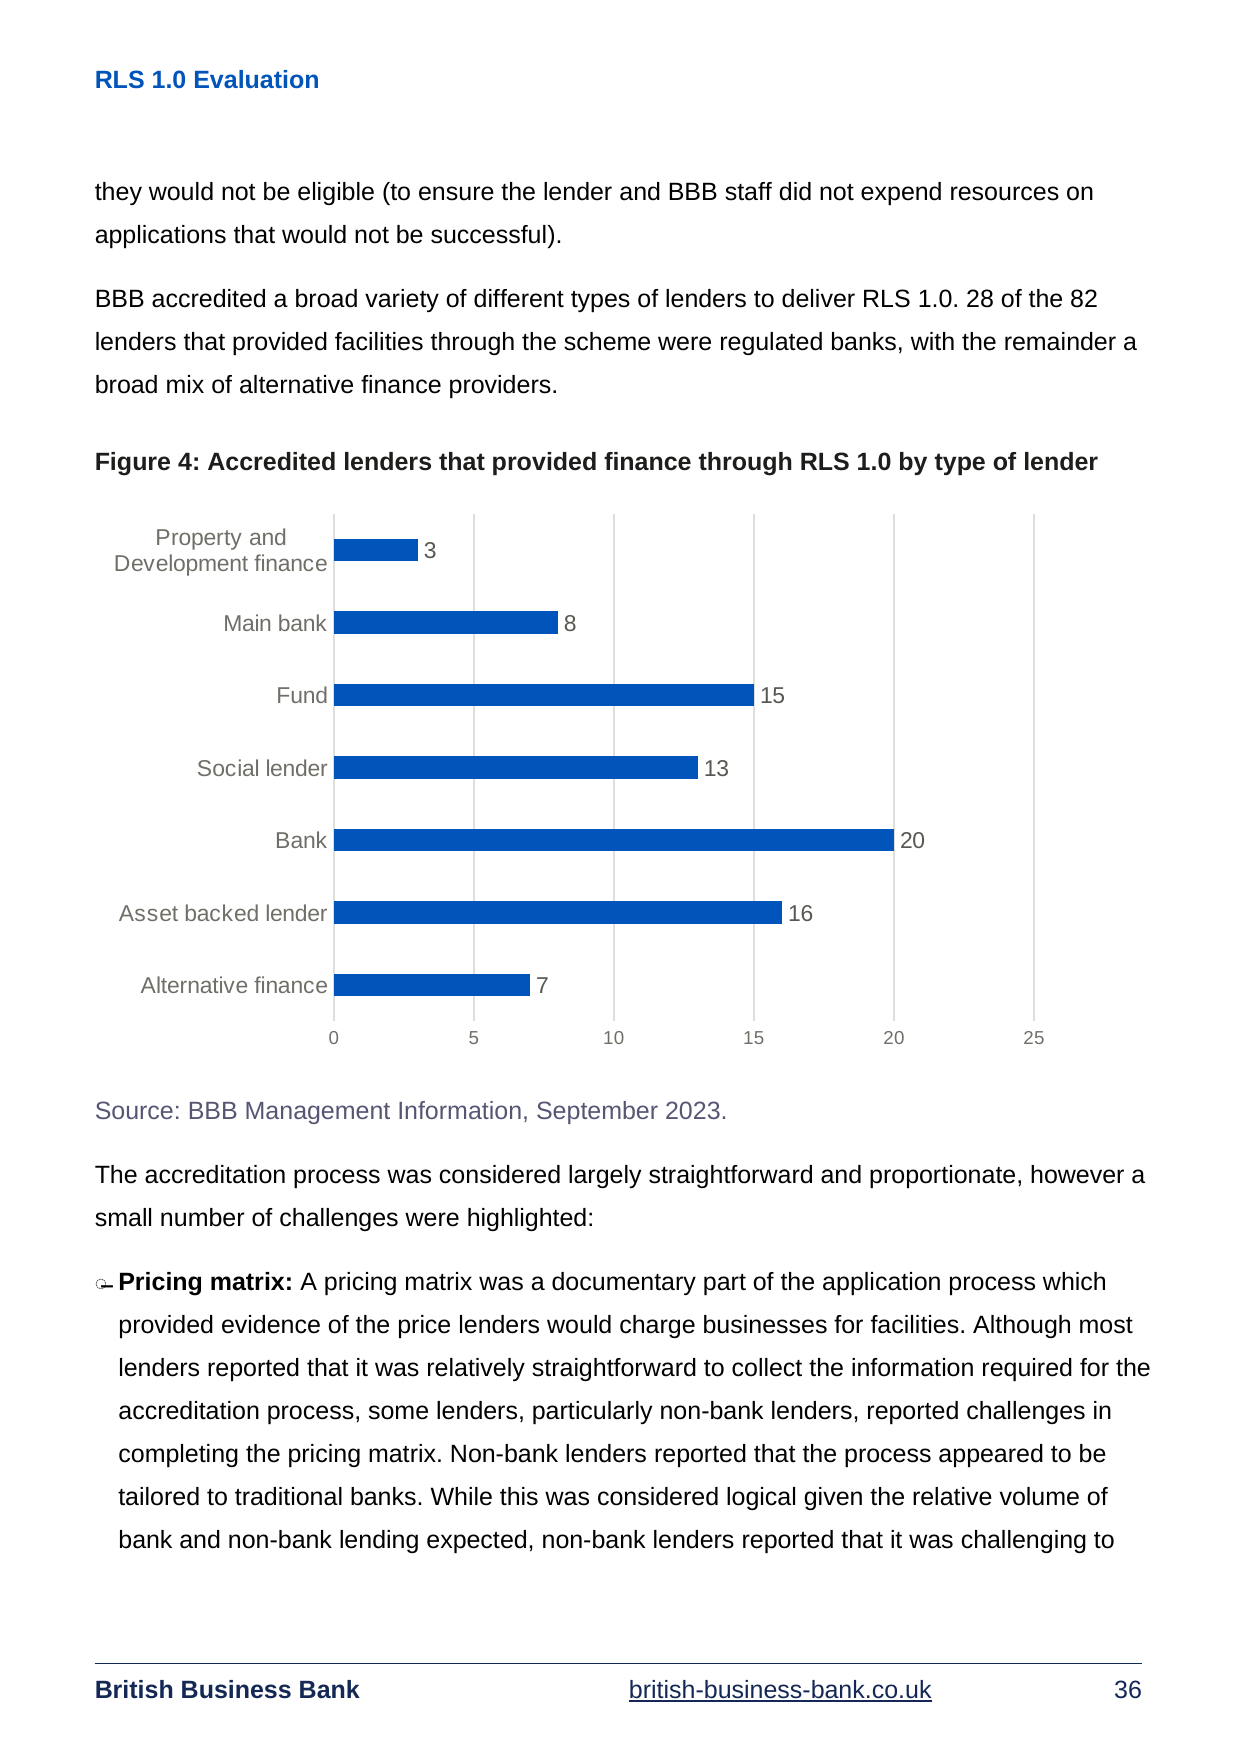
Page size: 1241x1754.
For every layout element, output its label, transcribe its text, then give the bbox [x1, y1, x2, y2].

text Source: BBB Management Information, September 2023. [94, 1096, 1152, 1124]
text BBB accredited a broad variety of different types of lenders to deliver RLS 1.0. 28 of the 82 lenders that provided facilities through the scheme were regulated banks, with the remainder a broad mix of alternative finance providers. [94, 284, 1152, 399]
text The accreditation process was considered largely straightforward and proportionate, however a small number of challenges were highlighted: [94, 1159, 1152, 1231]
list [94, 1267, 1152, 1554]
subtitle Figure 4: Accredited lenders that provided finance through RLS 1.0 by type of lender [94, 447, 1152, 476]
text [94, 177, 1152, 249]
